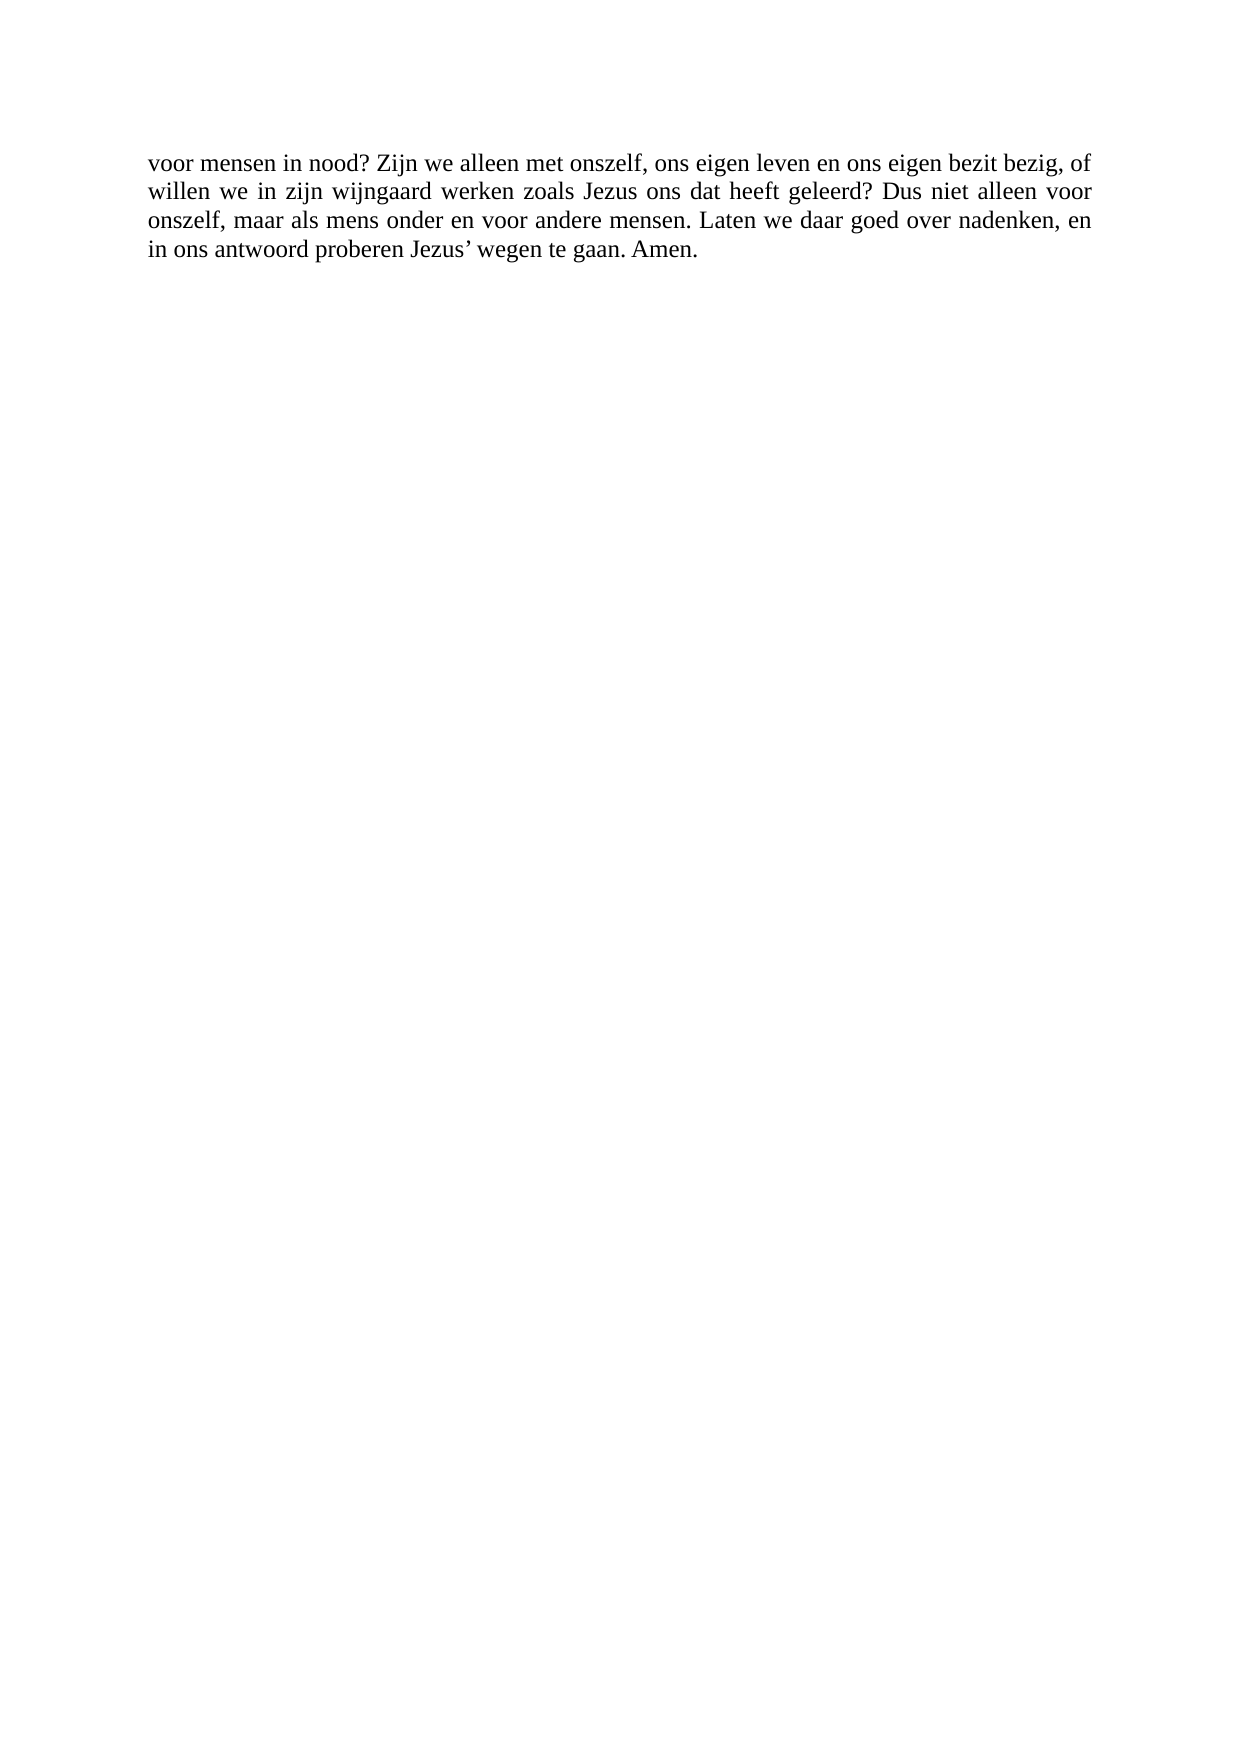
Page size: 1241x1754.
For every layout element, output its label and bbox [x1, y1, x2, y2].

text [148, 148, 1093, 263]
